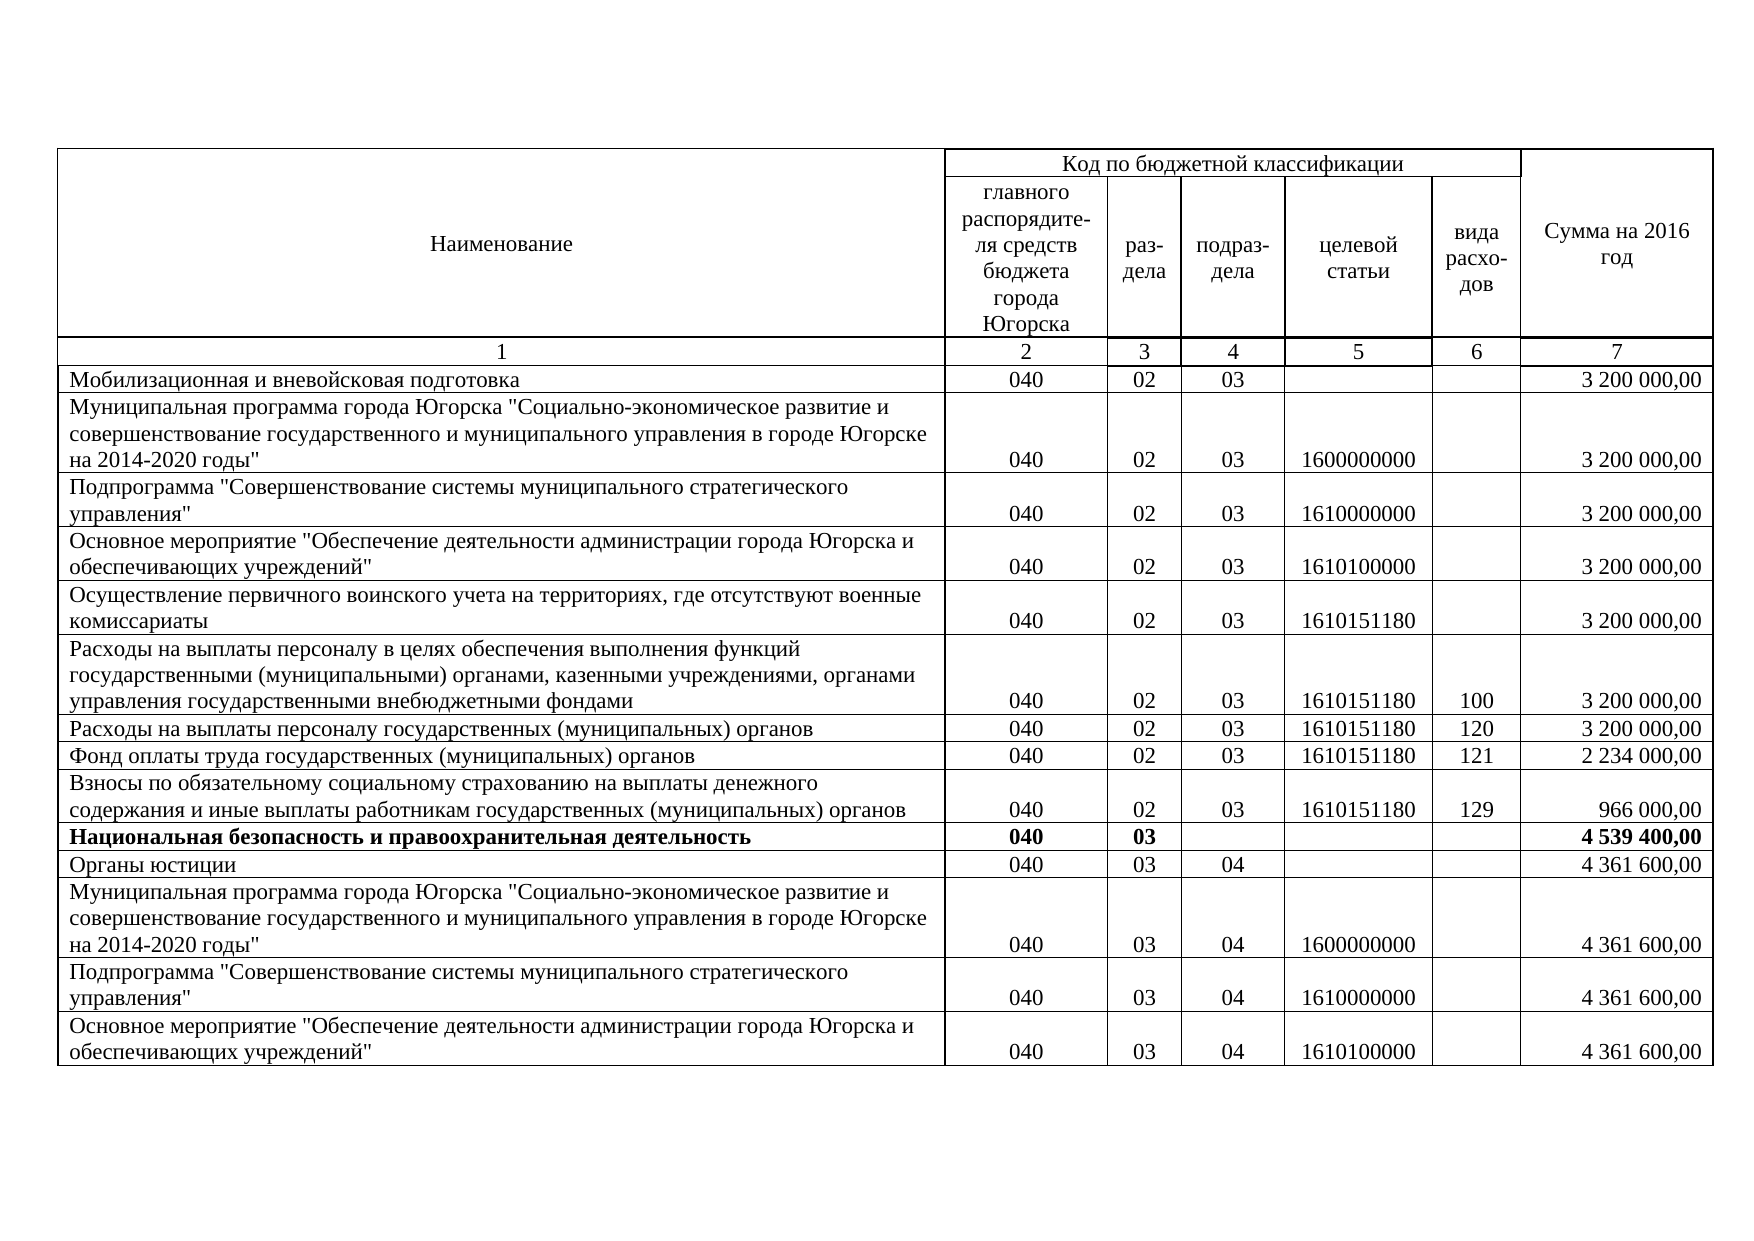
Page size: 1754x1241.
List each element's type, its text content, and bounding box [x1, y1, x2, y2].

table_cell Расходы на выплаты персоналу в целях обеспечения выполнения функций государственными (муниципальными) органами, казенными учреждениями, органами управления государственными внебюджетными фондами [59, 635, 944, 714]
table_cell 03 [1108, 851, 1181, 877]
table_cell 040 [946, 823, 1107, 849]
table_cell главного распорядите-ля средств бюджета города Югорска [946, 177, 1107, 336]
table_cell [1433, 851, 1520, 877]
table_cell Подпрограмма "Совершенствование системы муниципального стратегического управления" [59, 958, 944, 1011]
table_cell [1285, 823, 1432, 849]
table_cell 040 [946, 635, 1107, 714]
table_cell 5 [1286, 339, 1431, 365]
table_cell 7 [1521, 339, 1712, 365]
table_cell 1610151180 [1285, 742, 1432, 768]
table_cell 040 [946, 473, 1107, 526]
table_cell 03 [1182, 367, 1284, 392]
table_cell [1433, 581, 1520, 633]
table_cell [1433, 958, 1520, 1011]
table_cell 03 [1108, 878, 1181, 957]
table_cell 03 [1108, 958, 1181, 1011]
table_cell подраз-дела [1182, 177, 1284, 336]
table_cell 120 [1433, 715, 1520, 741]
table_cell [1433, 878, 1520, 957]
table_cell 02 [1108, 635, 1181, 714]
table_cell 040 [946, 581, 1107, 633]
table_cell 966 000,00 [1521, 770, 1712, 822]
table_cell 040 [946, 393, 1107, 472]
table_cell 129 [1433, 770, 1520, 822]
table_cell 1 [58, 338, 944, 365]
table_cell [1285, 851, 1432, 877]
table_cell 040 [946, 366, 1107, 392]
table_cell 4 361 600,00 [1521, 1012, 1712, 1064]
table_cell 02 [1108, 527, 1181, 580]
table_cell 040 [946, 958, 1107, 1011]
table_cell Национальная безопасность и правоохранительная деятельность [59, 823, 944, 849]
table_cell 03 [1182, 635, 1284, 714]
table_cell 03 [1182, 473, 1284, 526]
table_cell 040 [946, 527, 1107, 580]
table_cell [1433, 1012, 1520, 1064]
table_cell 121 [1433, 742, 1520, 768]
table_cell 3 200 000,00 [1521, 581, 1712, 633]
table_cell Взносы по обязательному социальному страхованию на выплаты денежного содержания и иные выплаты работникам государственных (муниципальных) органов [59, 770, 944, 822]
table_cell 1610000000 [1285, 473, 1432, 526]
table_cell 02 [1108, 715, 1181, 741]
table_cell 6 [1433, 338, 1520, 365]
table_cell 040 [946, 1012, 1107, 1064]
table_cell 1610000000 [1285, 958, 1432, 1011]
table_cell вида расхо-дов [1433, 177, 1520, 336]
table_cell 3 200 000,00 [1521, 635, 1712, 714]
table_cell 04 [1182, 851, 1284, 877]
table_cell 4 361 600,00 [1521, 878, 1712, 957]
table_cell Основное мероприятие "Обеспечение деятельности администрации города Югорска и обеспечивающих учреждений" [59, 527, 944, 580]
table_cell 03 [1182, 393, 1284, 472]
table_cell 04 [1182, 878, 1284, 957]
table_cell [1433, 473, 1520, 526]
table_cell 03 [1182, 715, 1284, 741]
table_cell [1182, 823, 1284, 849]
table_cell 03 [1182, 581, 1284, 633]
table_cell [1433, 393, 1520, 472]
table_cell 040 [946, 878, 1107, 957]
table_cell Фонд оплаты труда государственных (муниципальных) органов [59, 742, 944, 768]
table_cell Расходы на выплаты персоналу государственных (муниципальных) органов [59, 715, 944, 741]
table_cell Органы юстиции [59, 851, 944, 877]
table_cell 03 [1182, 770, 1284, 822]
table_cell [1433, 527, 1520, 580]
table_cell 1600000000 [1285, 878, 1432, 957]
table_cell 2 234 000,00 [1521, 742, 1712, 768]
table_cell 02 [1108, 770, 1181, 822]
table_cell 02 [1108, 367, 1181, 392]
table_cell [1285, 367, 1432, 392]
table_cell 4 361 600,00 [1521, 851, 1712, 877]
table_cell 1610151180 [1285, 635, 1432, 714]
table_cell 02 [1108, 581, 1181, 633]
table_cell 3 200 000,00 [1521, 527, 1712, 580]
table_cell 1600000000 [1285, 393, 1432, 472]
table_cell 4 539 400,00 [1521, 823, 1712, 849]
table_cell 04 [1182, 958, 1284, 1011]
table_cell Муниципальная программа города Югорска "Социально-экономическое развитие и совершенствование государственного и муниципального управления в городе Югорске на 2014-2020 годы" [59, 393, 944, 472]
table_cell 040 [946, 851, 1107, 877]
table_cell 040 [946, 715, 1107, 741]
table_cell 3 200 000,00 [1521, 473, 1712, 526]
table_cell 1610151180 [1285, 581, 1432, 633]
table_cell 100 [1433, 635, 1520, 714]
table_header Код по бюджетной классификации [946, 150, 1520, 176]
table_cell 02 [1108, 473, 1181, 526]
table_cell 02 [1108, 742, 1181, 768]
table_cell 1610100000 [1285, 1012, 1432, 1064]
table_cell 4 361 600,00 [1521, 958, 1712, 1011]
table_cell 040 [946, 742, 1107, 768]
table_cell [1433, 823, 1520, 849]
table_cell 03 [1108, 1012, 1181, 1064]
table_cell 03 [1182, 527, 1284, 580]
table_cell целевой статьи [1286, 177, 1431, 336]
table_cell 3 200 000,00 [1521, 715, 1712, 741]
table_cell 1610100000 [1285, 527, 1432, 580]
table_cell Основное мероприятие "Обеспечение деятельности администрации города Югорска и обеспечивающих учреждений" [59, 1012, 944, 1064]
table_cell 1610151180 [1285, 770, 1432, 822]
table_cell 3 200 000,00 [1521, 393, 1712, 472]
table_cell [1433, 366, 1520, 392]
table_cell 1610151180 [1285, 715, 1432, 741]
table_cell Подпрограмма "Совершенствование системы муниципального стратегического управления" [59, 473, 944, 526]
table_header Наименование [58, 149, 944, 336]
table_cell 2 [946, 338, 1107, 365]
table_header Сумма на 2016 год [1521, 150, 1712, 336]
table_cell Осуществление первичного воинского учета на территориях, где отсутствуют военные комиссариаты [59, 581, 944, 633]
table_cell 03 [1182, 742, 1284, 768]
table_cell 02 [1108, 393, 1181, 472]
table_cell 040 [946, 770, 1107, 822]
table_cell 3 200 000,00 [1521, 367, 1712, 392]
table_cell 04 [1182, 1012, 1284, 1064]
table_cell 03 [1108, 823, 1181, 849]
table_cell 4 [1182, 339, 1284, 365]
table_cell Муниципальная программа города Югорска "Социально-экономическое развитие и совершенствование государственного и муниципального управления в городе Югорске на 2014-2020 годы" [59, 878, 944, 957]
table_cell 3 [1108, 339, 1180, 365]
table_cell Мобилизационная и вневойсковая подготовка [59, 366, 944, 392]
table_cell раз-дела [1108, 177, 1180, 336]
